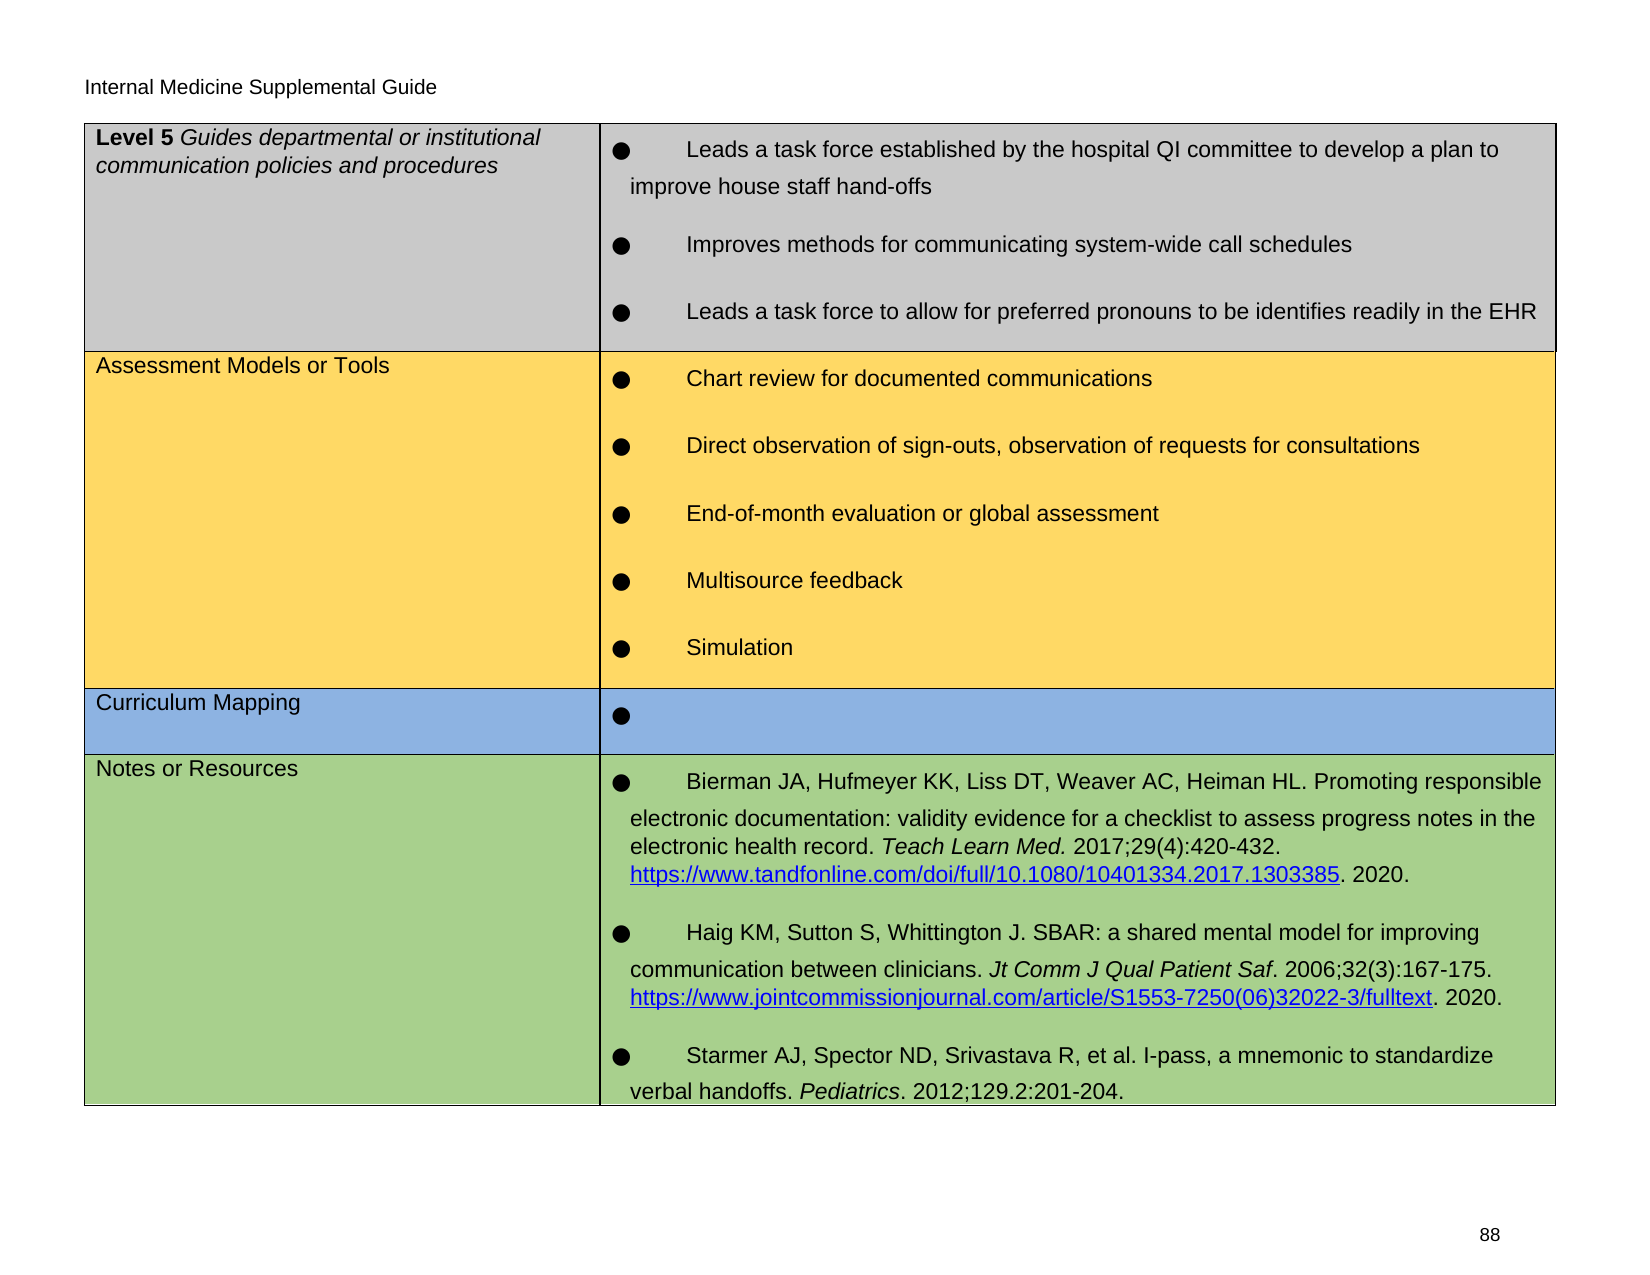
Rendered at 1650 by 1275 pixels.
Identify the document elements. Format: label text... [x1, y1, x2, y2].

table_cell Assessment Models or Tools [85, 352, 599, 688]
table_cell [601, 754, 1555, 1104]
table_cell [601, 688, 1555, 754]
table_cell Chart review for documented communications Direct observation of sign-outs, observation of requests for consultations End-of-month evaluation or global assessment Multisource feedback Simulation [601, 351, 1555, 688]
table_cell Curriculum Mapping [85, 689, 599, 754]
table_cell Level 5 Guides departmental or institutional communication policies and procedures [85, 124, 599, 351]
table_cell Leads a task force established by the hospital QI committee to develop a plan to improve house staff hand-offs Improves methods for communicating system-wide call schedules Leads a task force to allow for preferred pronouns to be identifies readily in the EHR [601, 124, 1555, 351]
table_cell Notes or Resources [85, 755, 599, 1104]
